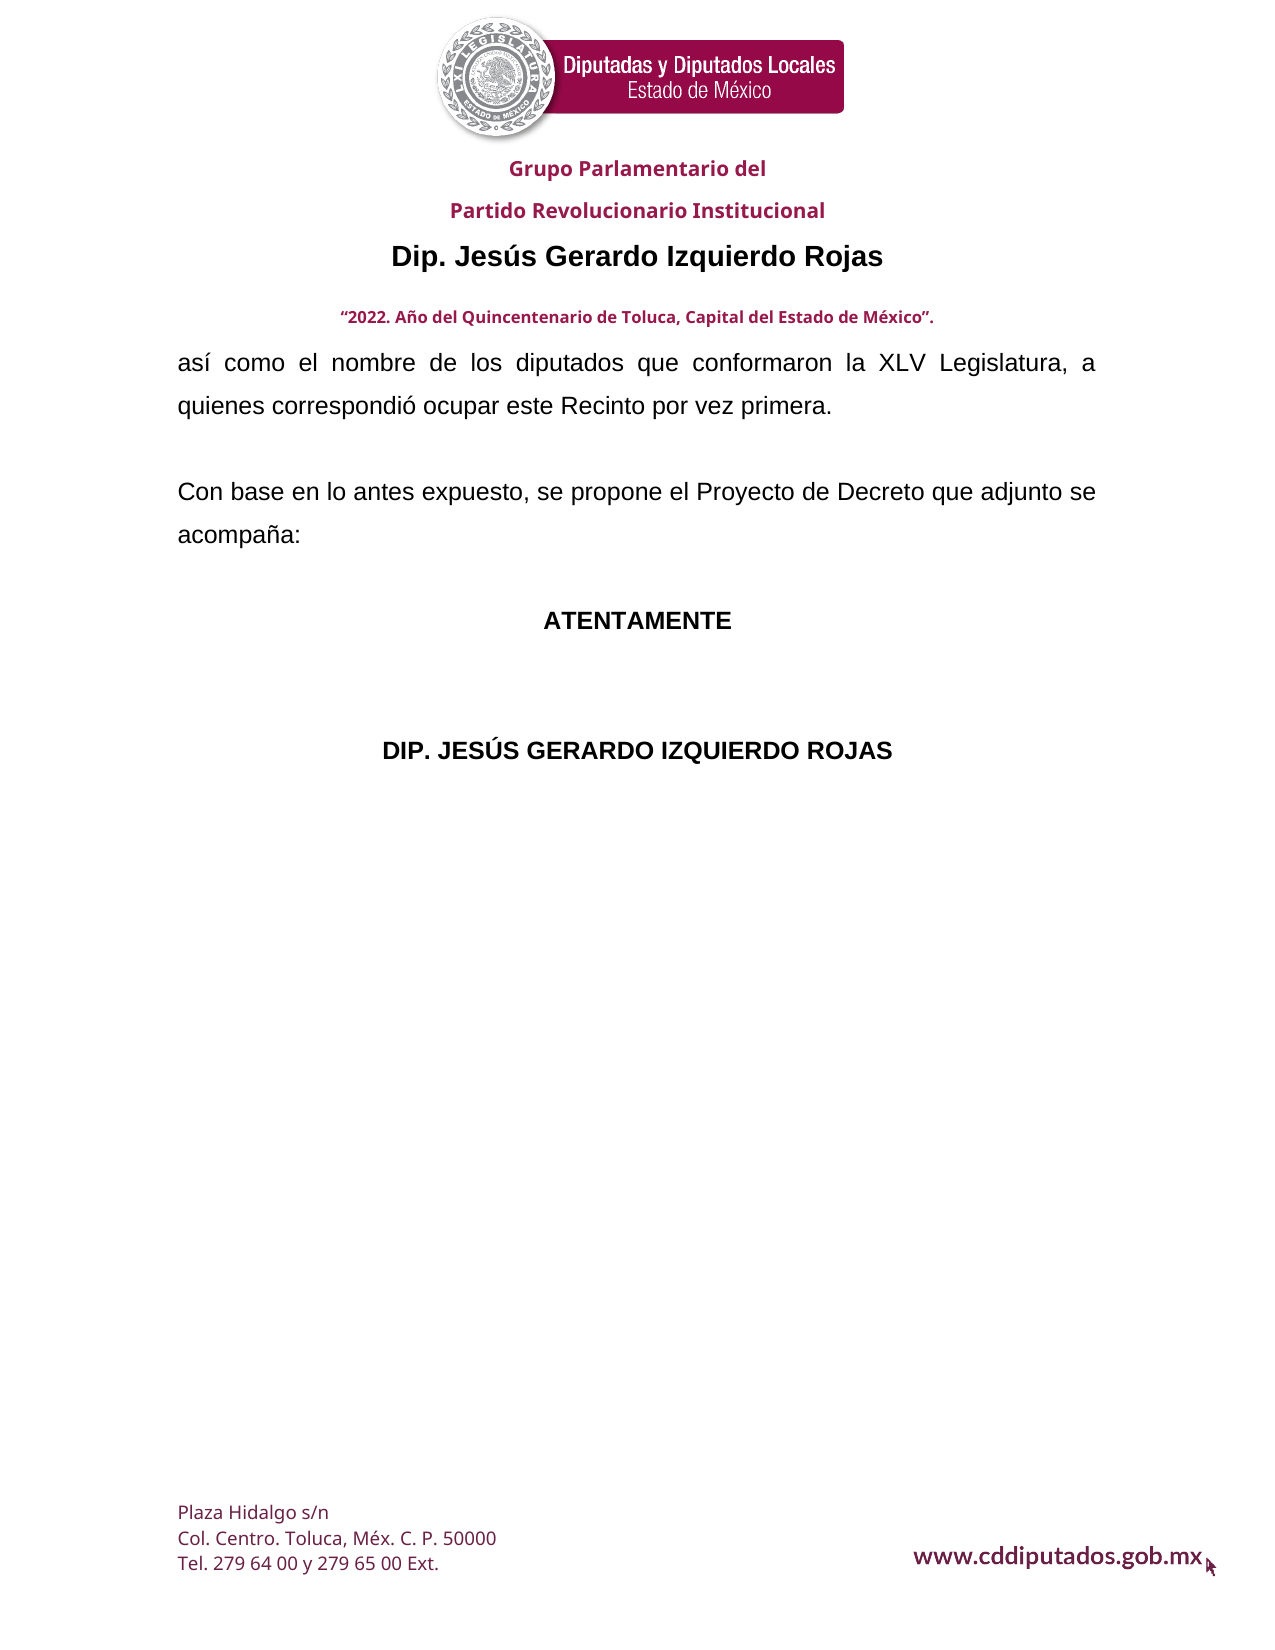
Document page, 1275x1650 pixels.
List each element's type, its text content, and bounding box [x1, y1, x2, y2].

text ATENTAMENTE [177, 606, 1098, 635]
picture [911, 1542, 1222, 1577]
text DIP. JESÚS GERARDO IZQUIERDO ROJAS [177, 736, 1098, 764]
text Con base en lo antes expuesto, se propone el Proyecto de Decreto que adjunto se acompaña: [177, 477, 1098, 549]
picture [431, 12, 844, 148]
